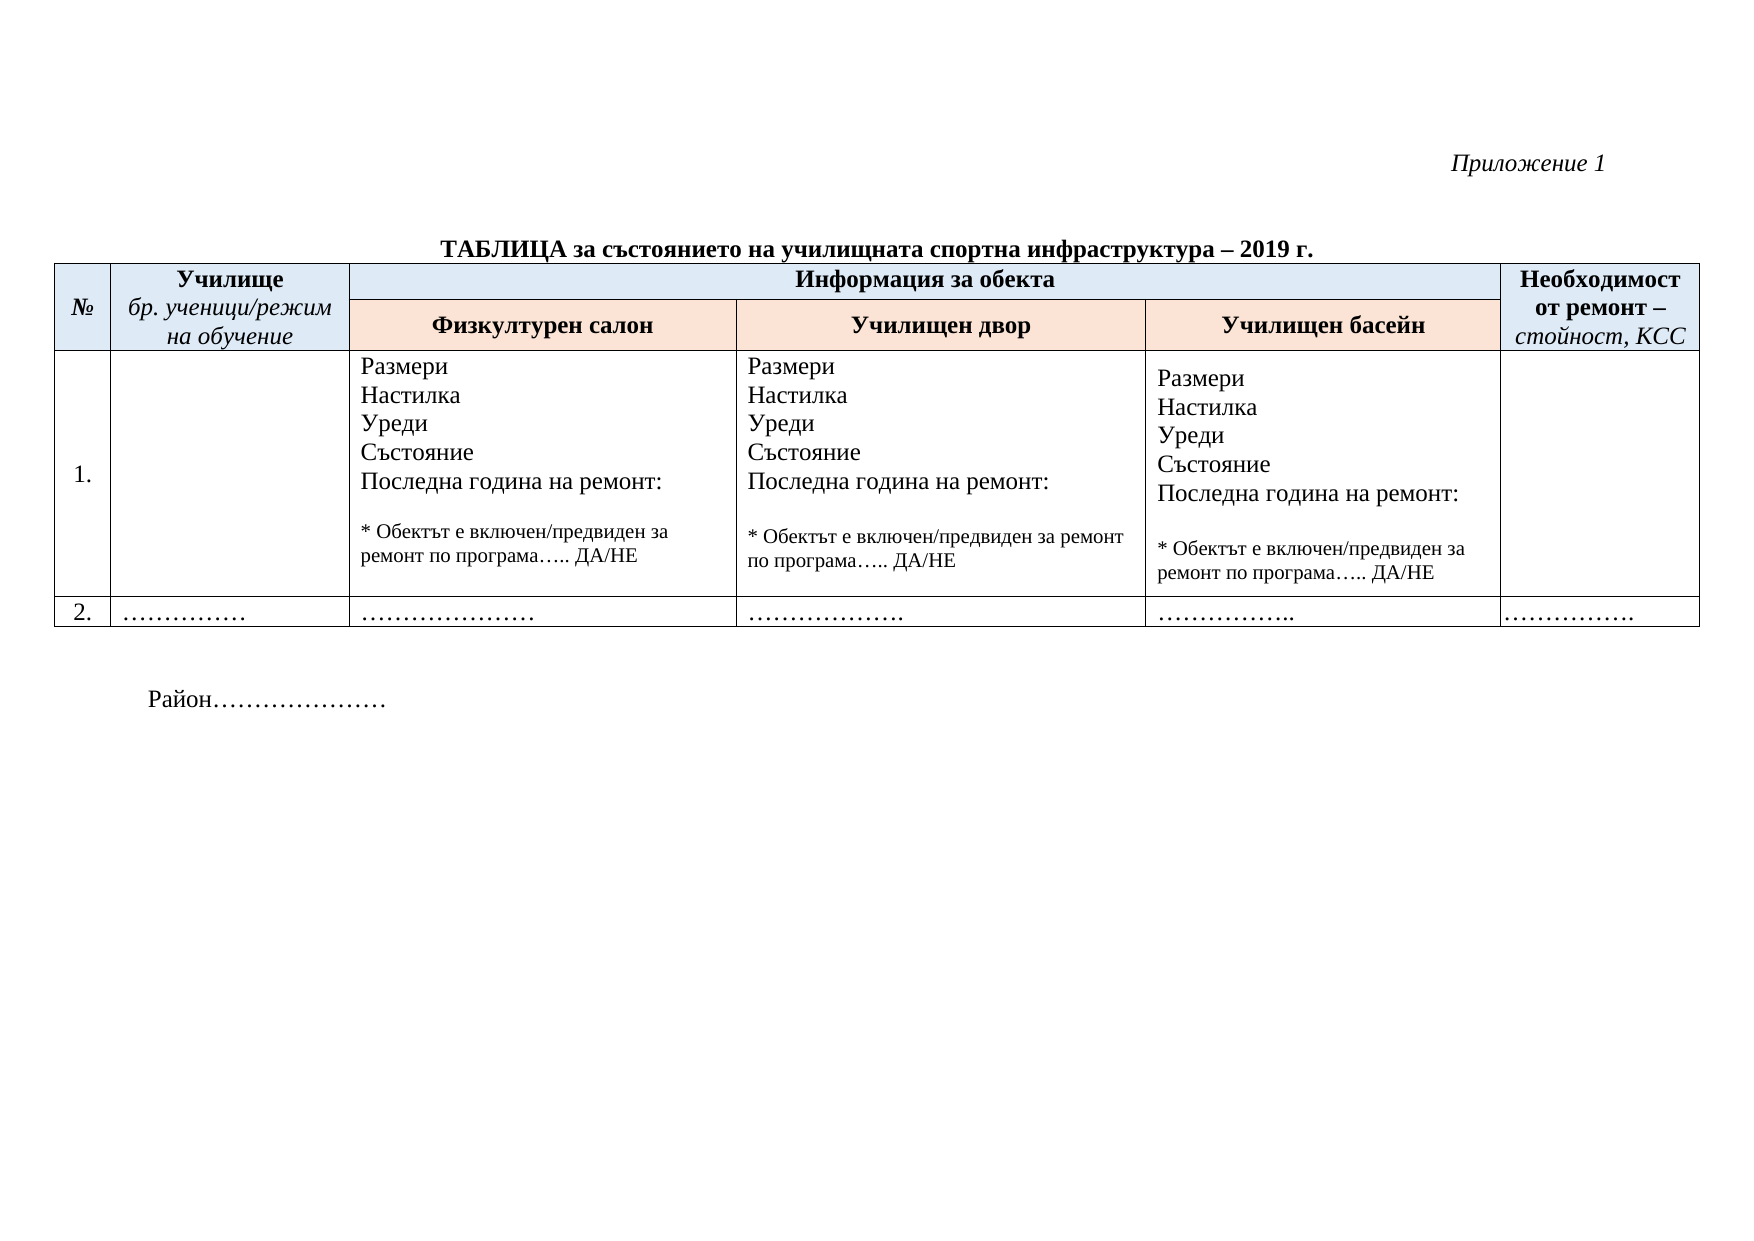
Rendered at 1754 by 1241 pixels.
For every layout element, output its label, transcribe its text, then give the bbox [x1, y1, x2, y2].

table_header № [55, 264, 110, 350]
table_cell ……………. [1501, 597, 1699, 626]
table_cell Размери Настилка Уреди Състояние Последна година на ремонт: * Обектът е включен/предвиден за ремонт по програма….. ДА/НЕ [350, 351, 736, 596]
table_cell ………………. [737, 597, 1145, 626]
table_cell 1. [55, 351, 110, 596]
table_cell …………….. [1146, 597, 1500, 626]
table_header Информация за обекта [350, 264, 1500, 299]
table_cell 2. [55, 597, 110, 626]
table_cell [111, 351, 349, 596]
table_cell Размери Настилка Уреди Състояние Последна година на ремонт: * Обектът е включен/предвиден за ремонт по програма….. ДА/НЕ [1146, 351, 1500, 596]
text Приложение 1 [148, 148, 1606, 176]
table_cell …………… [111, 597, 349, 626]
table_cell ………………… [350, 597, 736, 626]
text ТАБЛИЦА за състоянието на училищната спортна инфраструктура – 2019 г. [148, 234, 1606, 263]
table_cell Физкултурен салон [350, 300, 736, 350]
table_cell [1501, 351, 1699, 596]
table_cell Училищен двор [737, 300, 1145, 350]
table_cell Училищен басейн [1146, 300, 1500, 350]
table_header Училище бр. ученици/режим на обучение [111, 264, 349, 350]
text Район………………… [148, 684, 1606, 713]
table_header Необходимост от ремонт – стойност, КСС [1501, 264, 1699, 350]
table_cell Размери Настилка Уреди Състояние Последна година на ремонт: * Обектът е включен/предвиден за ремонт по програма….. ДА/НЕ [737, 351, 1145, 596]
